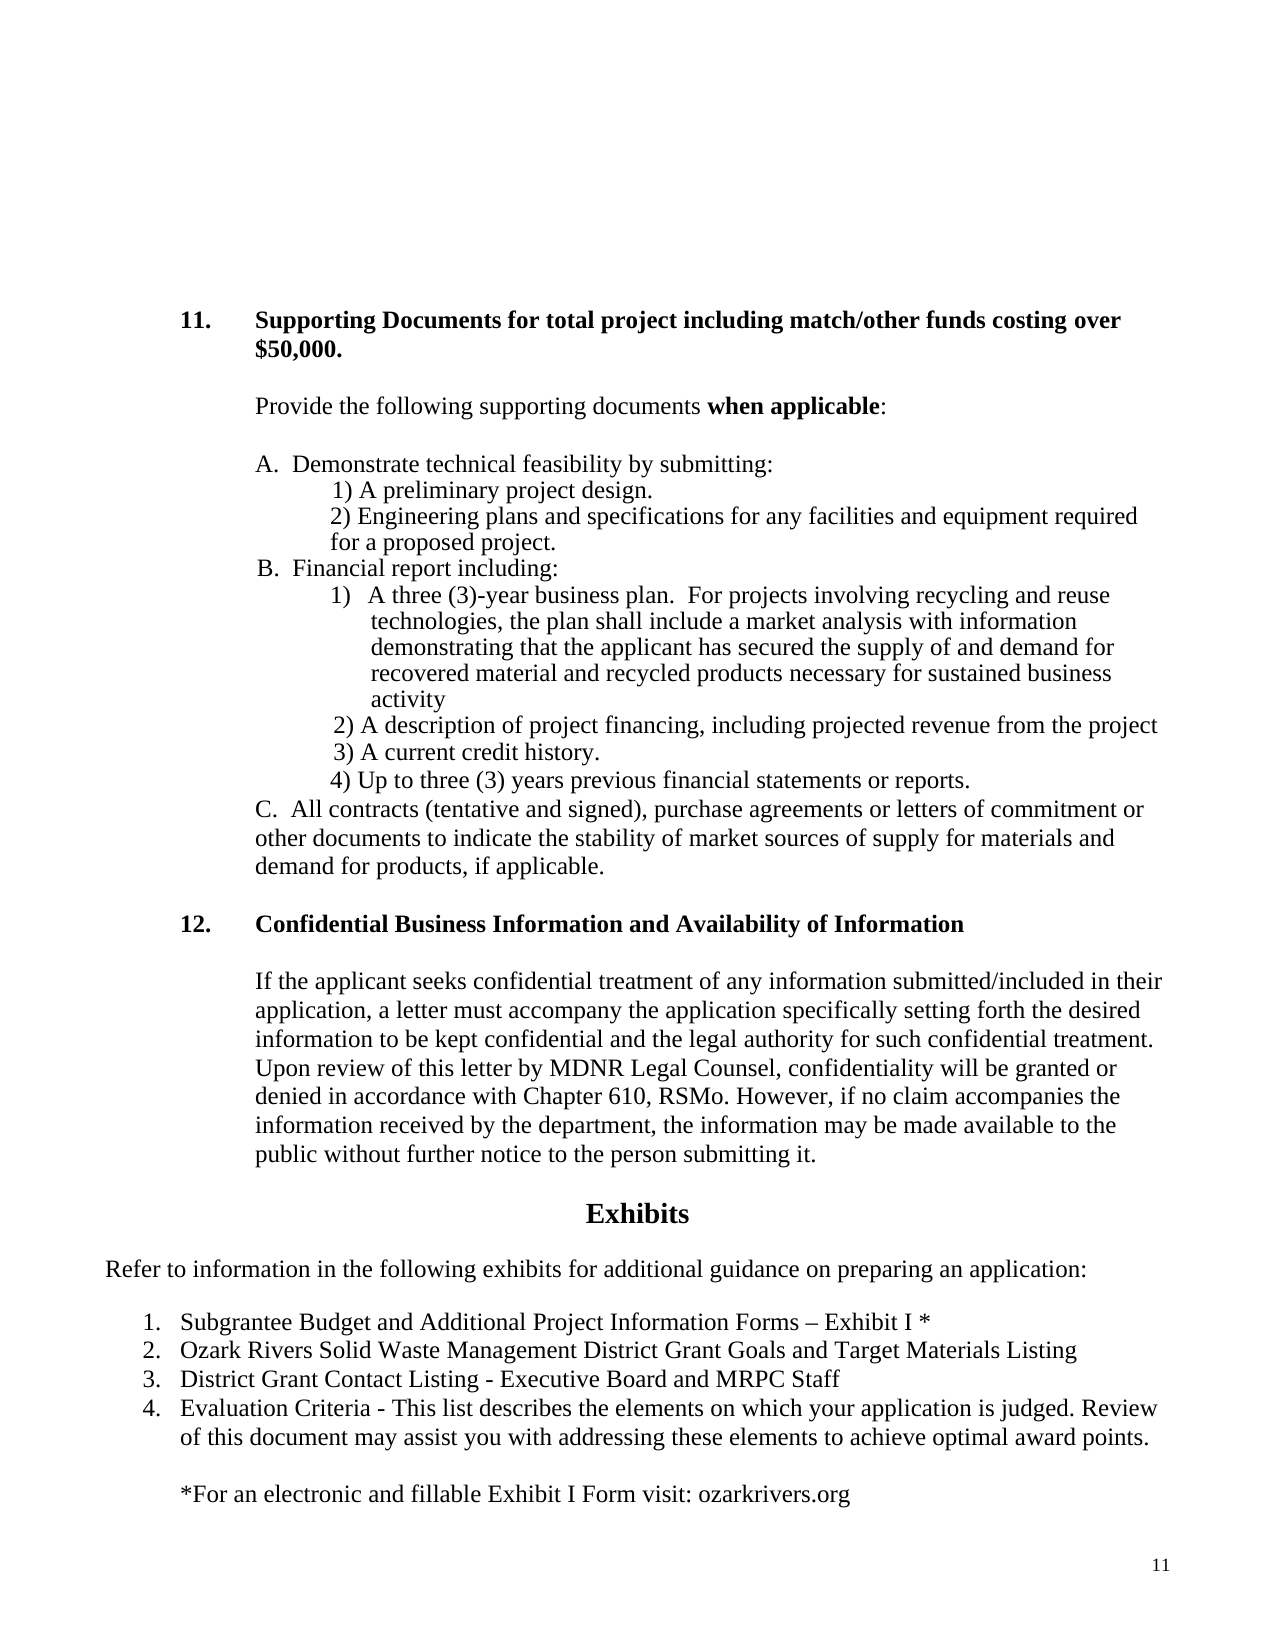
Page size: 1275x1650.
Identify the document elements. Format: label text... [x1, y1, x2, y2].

list Subgrantee Budget and Additional Project Information Forms – Exhibit I * [142, 1307, 1170, 1336]
text Provide the following supporting documents when applicable: [105, 391, 1170, 420]
text activity [271, 687, 1170, 713]
text Refer to information in the following exhibits for additional guidance on preparing an application: [105, 1254, 1170, 1283]
text technologies, the plan shall include a market analysis with information [271, 608, 1170, 634]
text 3) A current credit history. [271, 739, 1170, 765]
text recovered material and recycled products necessary for sustained business [271, 661, 1170, 687]
text 2) A description of project financing, including projected revenue from the project [271, 713, 1170, 739]
list Evaluation Criteria - This list describes the elements on which your application is judged. Review of this document may assist you with addressing these elements to achieve optimal award points. [142, 1393, 1170, 1451]
text 2) Engineering plans and specifications for any facilities and equipment required for a proposed project. [330, 504, 1170, 556]
text C. All contracts (tentative and signed), purchase agreements or letters of commitment or other documents to indicate the stability of market sources of supply for materials and demand for products, if applicable. [255, 794, 1170, 880]
text 4) Up to three (3) years previous financial statements or reports. [330, 765, 1170, 794]
list Ozark Rivers Solid Waste Management District Grant Goals and Target Materials Listing [142, 1336, 1170, 1364]
text 11. Supporting Documents for total project including match/other funds costing over $50,000. [180, 305, 1170, 362]
text B. Financial report including: [219, 556, 1170, 582]
list A three (3)-year business plan. For projects involving recycling and reuse [330, 582, 1170, 608]
text Exhibits [105, 1196, 1170, 1230]
text *For an electronic and fillable Exhibit I Form visit: ozarkrivers.org [180, 1479, 1170, 1508]
text demonstrating that the applicant has secured the supply of and demand for [271, 634, 1170, 661]
text 1) A preliminary project design. [219, 477, 1170, 504]
list District Grant Contact Listing - Executive Board and MRPC Staff [142, 1364, 1170, 1393]
text A. Demonstrate technical feasibility by submitting: [255, 449, 1170, 477]
text If the applicant seeks confidential treatment of any information submitted/included in their application, a letter must accompany the application specifically setting forth the desired information to be kept confidential and the legal authority for such confidential treatment. Upon review of this letter by MDNR Legal Counsel, confidentiality will be granted or denied in accordance with Chapter 610, RSMo. However, if no claim accompanies the information received by the department, the information may be made available to the public without further notice to the person submitting it. [255, 966, 1170, 1168]
text 12. Confidential Business Information and Availability of Information [105, 909, 1170, 938]
